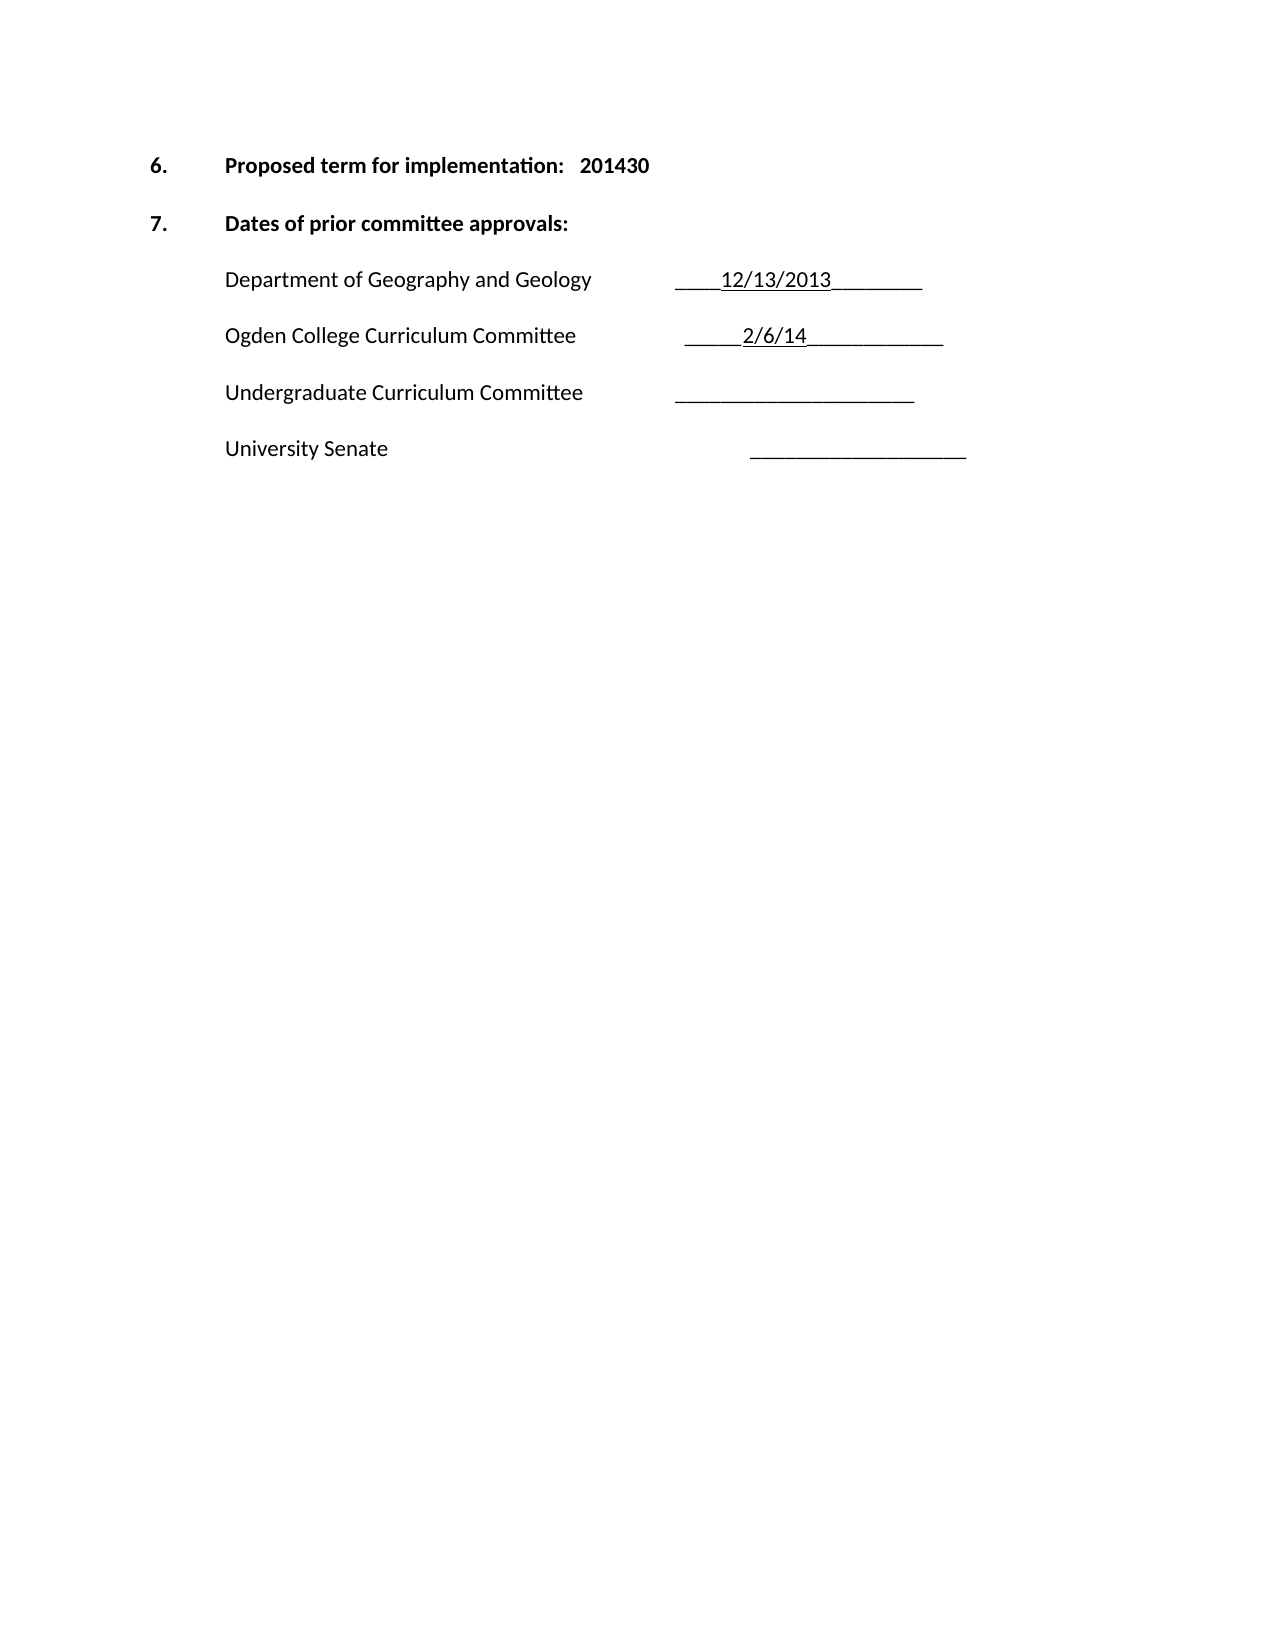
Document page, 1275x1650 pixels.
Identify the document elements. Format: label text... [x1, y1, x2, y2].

text University Senate ___________________ [150, 434, 1125, 462]
text Undergraduate Curriculum Committee _____________________ [150, 378, 1125, 406]
text 6. Proposed term for implementation: 201430 [150, 150, 1125, 179]
text Department of Geography and Geology ____12/13/2013________ [150, 266, 1125, 293]
text 7. Dates of prior committee approvals: [150, 208, 1125, 237]
text Ogden College Curriculum Committee _____2/6/14____________ [150, 322, 1125, 349]
